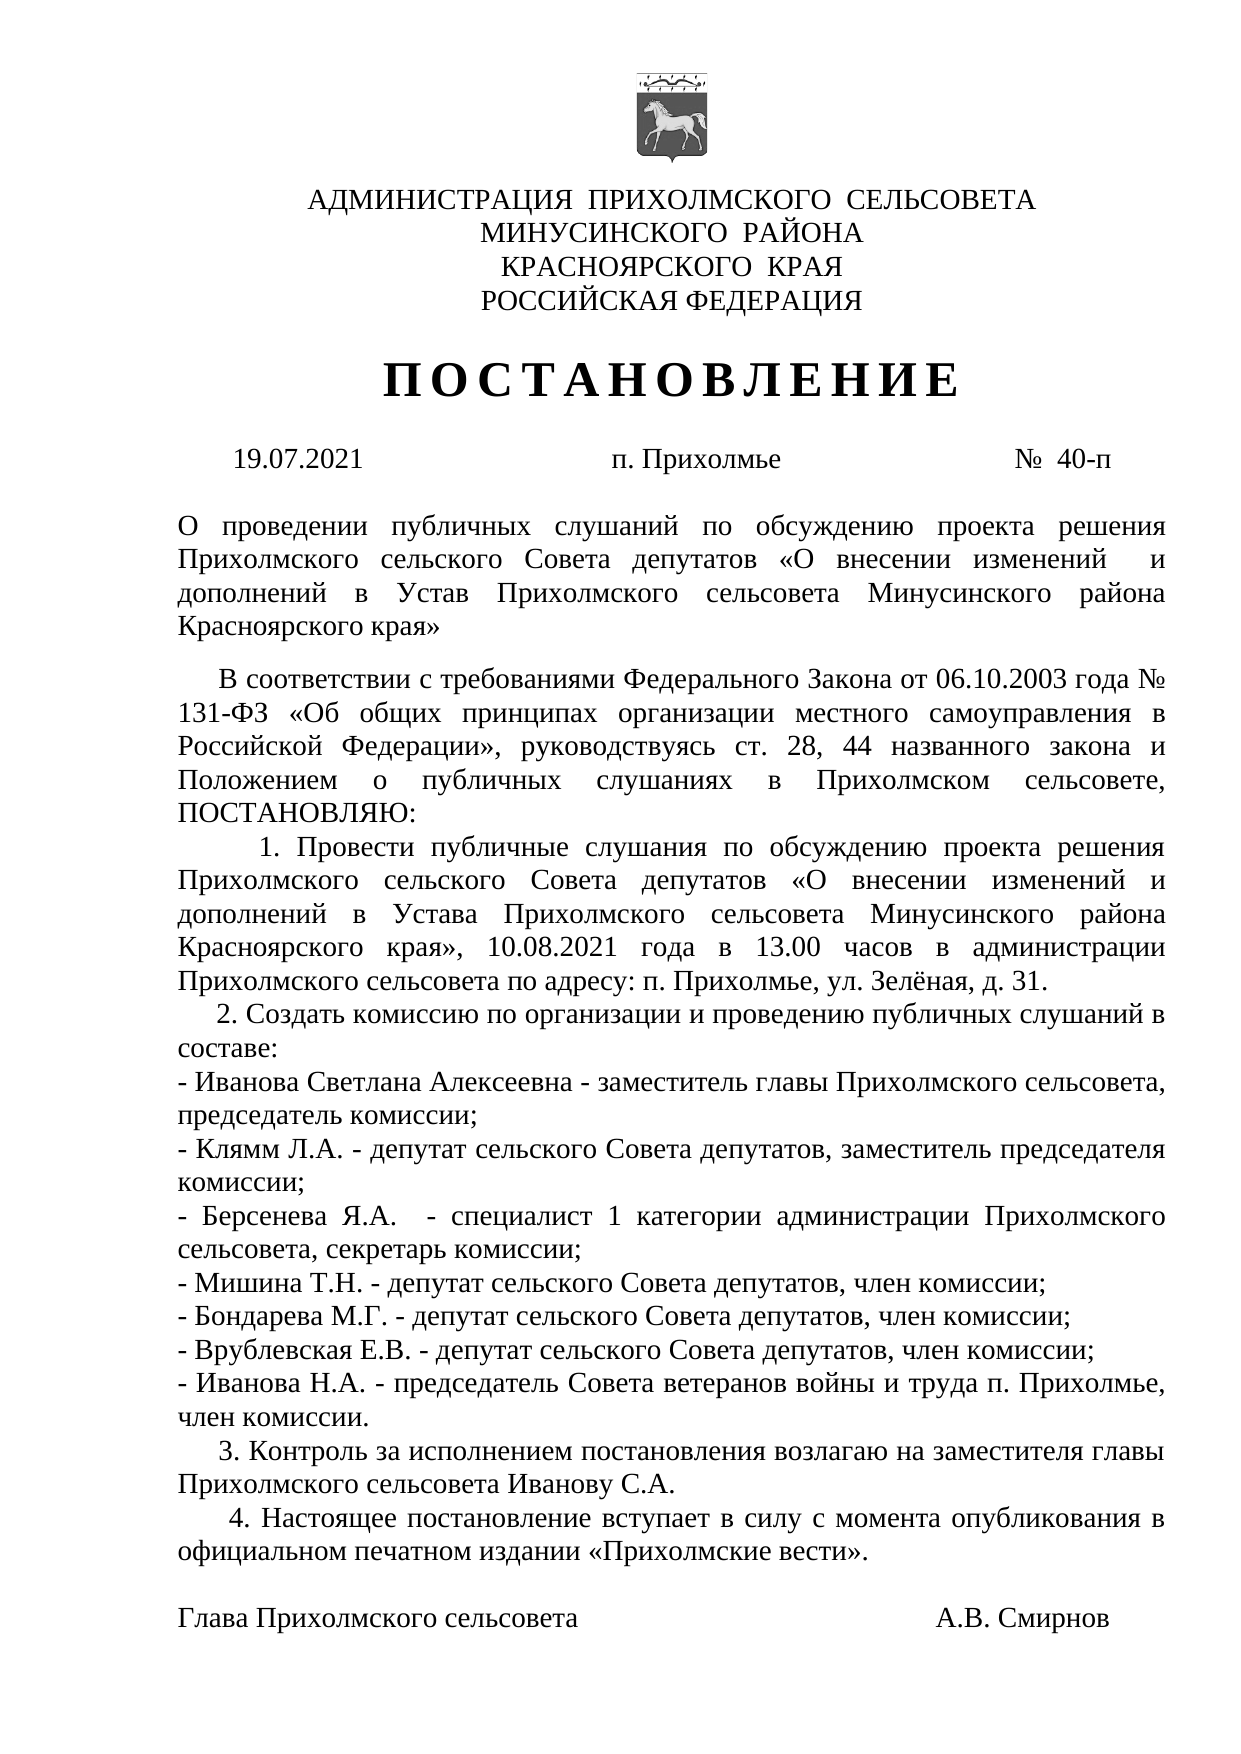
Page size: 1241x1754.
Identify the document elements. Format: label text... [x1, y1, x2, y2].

text - Мишина Т.Н. - депутат сельского Совета депутатов, член комиссии; [177, 1265, 1167, 1298]
text - Иванова Светлана Алексеевна - заместитель главы Прихолмского сельсовета, председатель комиссии; [177, 1064, 1167, 1131]
text - Бондарева М.Г. - депутат сельского Совета депутатов, член комиссии; [177, 1298, 1167, 1332]
text 4. Настоящее постановление вступает в силу с момента опубликования в официальном печатном издании «Прихолмские вести». [177, 1500, 1167, 1567]
text - Иванова Н.А. - председатель Совета ветеранов войны и труда п. Прихолмье, член комиссии. [177, 1366, 1167, 1433]
text 3. Контроль за исполнением постановления возлагаю на заместителя главы Прихолмского сельсовета Иванову С.А. [177, 1433, 1167, 1500]
text РОССИЙСКАЯ ФЕДЕРАЦИЯ [177, 283, 1167, 316]
text П О С Т А Н О В Л Е Н И Е [177, 350, 1167, 407]
text 19.07.2021 п. Прихолмье № 40-п [177, 441, 1167, 474]
text МИНУСИНСКОГО РАЙОНА [177, 216, 1167, 249]
text АДМИНИСТРАЦИЯ ПРИХОЛМСКОГО СЕЛЬСОВЕТА [177, 182, 1167, 216]
text 1. Провести публичные слушания по обсуждению проекта решения Прихолмского сельского Совета депутатов «О внесении изменений и дополнений в Устава Прихолмского сельсовета Минусинского района Красноярского края», 10.08.2021 года в 13.00 часов в администрации Прихолмского сельсовета по адресу: п. Прихолмье, ул. Зелёная, д. 31. [177, 829, 1167, 997]
text 2. Создать комиссию по организации и проведению публичных слушаний в составе: [177, 997, 1167, 1064]
text О проведении публичных слушаний по обсуждению проекта решения Прихолмского сельского Совета депутатов «О внесении изменений и дополнений в Устав Прихолмского сельсовета Минусинского района Красноярского края» [177, 508, 1167, 642]
text - Клямм Л.А. - депутат сельского Совета депутатов, заместитель председателя комиссии; [177, 1131, 1167, 1198]
text В соответствии с требованиями Федерального Закона от 06.10.2003 года № 131-ФЗ «Об общих принципах организации местного самоуправления в Российской Федерации», руководствуясь ст. 28, 44 названного закона и Положением о публичных слушаниях в Прихолмском сельсовете, ПОСТАНОВЛЯЮ: [177, 661, 1167, 829]
text Глава Прихолмского сельсовета А.В. Смирнов [177, 1600, 1167, 1634]
text КРАСНОЯРСКОГО КРАЯ [177, 249, 1167, 283]
text - Врублевская Е.В. - депутат сельского Совета депутатов, член комиссии; [177, 1332, 1167, 1366]
text - Берсенева Я.А. - специалист 1 категории администрации Прихолмского сельсовета, секретарь комиссии; [177, 1198, 1167, 1265]
